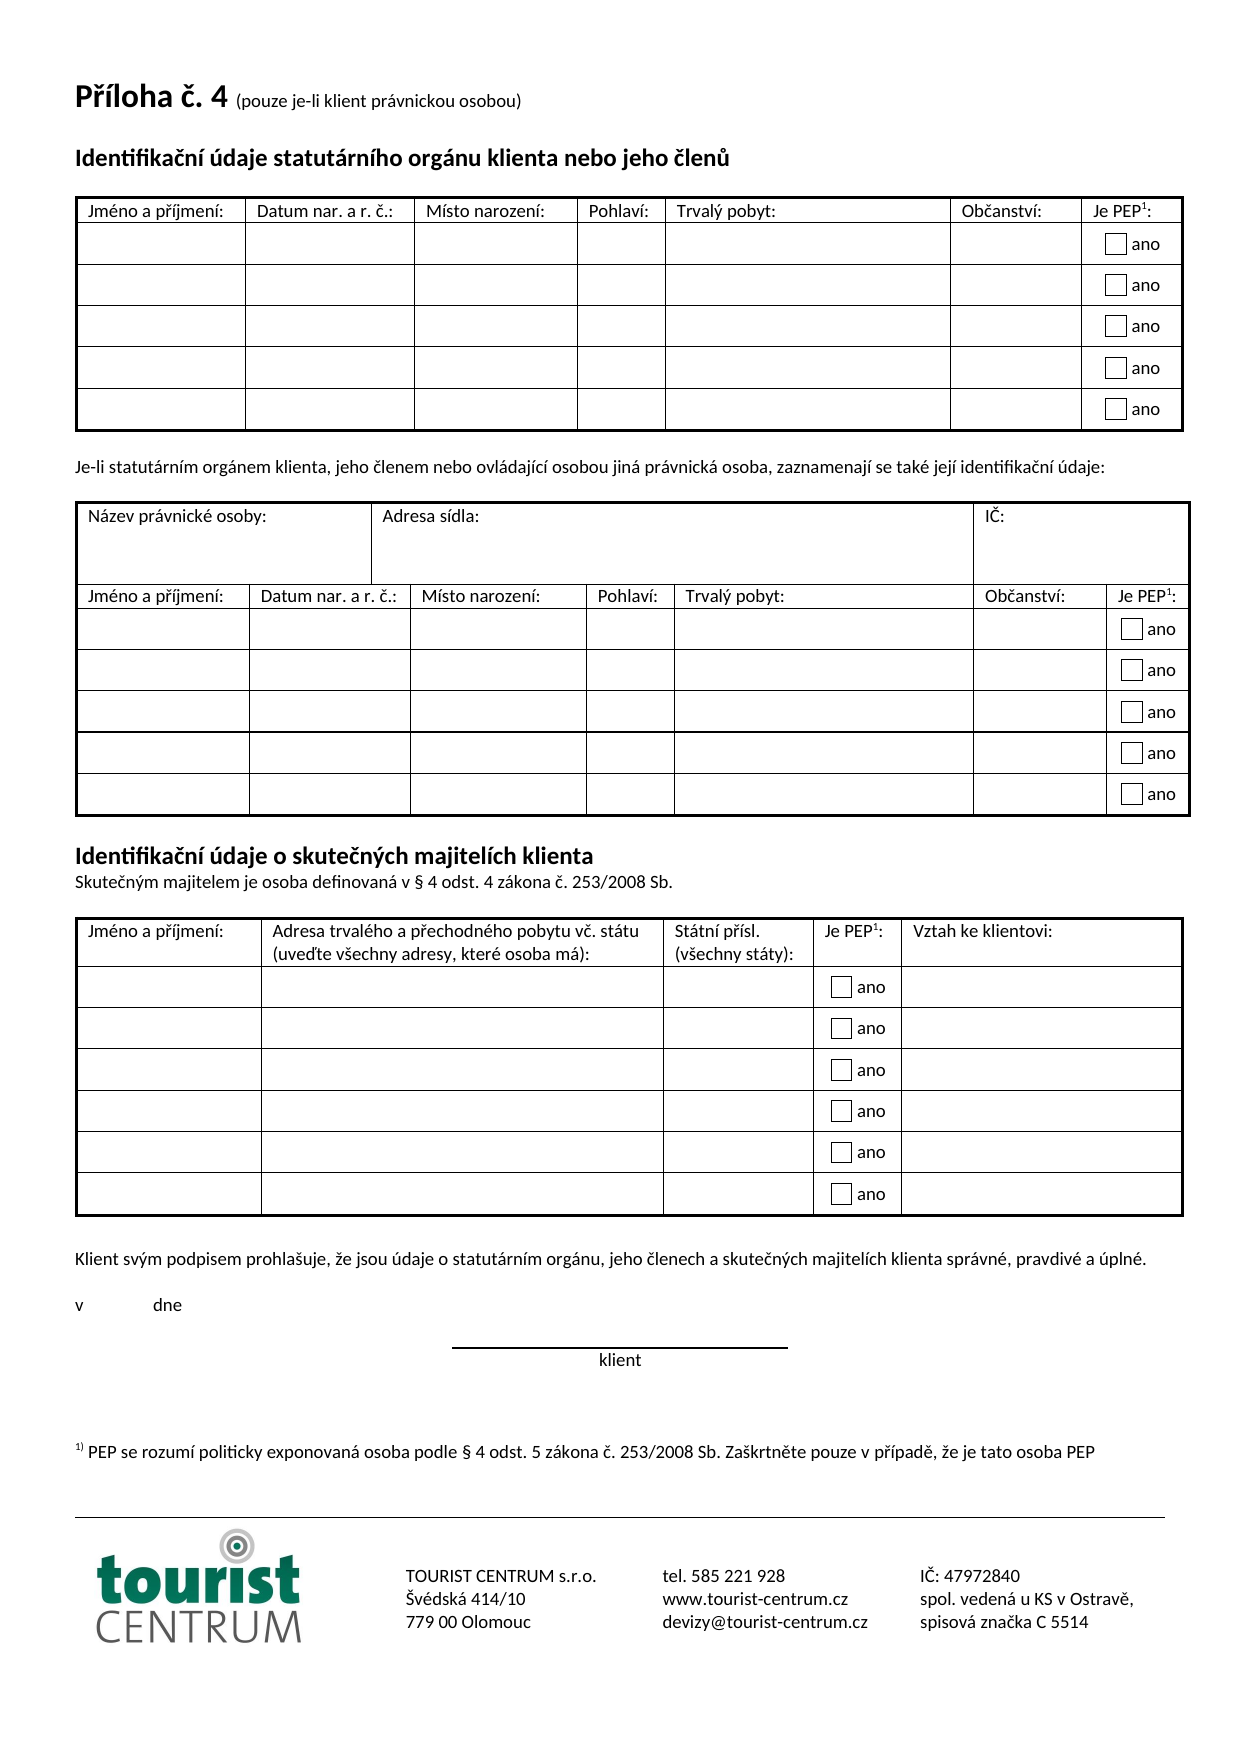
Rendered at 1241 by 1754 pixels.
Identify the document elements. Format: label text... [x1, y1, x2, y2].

table_cell [951, 223, 1081, 263]
table_cell [250, 691, 410, 731]
table_cell [246, 347, 414, 387]
table_cell [664, 1091, 813, 1131]
table_cell [250, 650, 410, 690]
table_header Adresa sídla: [372, 504, 973, 583]
table_cell [78, 265, 245, 305]
table_cell [250, 774, 410, 814]
table_cell [902, 1049, 1181, 1089]
table_cell [578, 223, 665, 263]
table_cell [666, 223, 950, 263]
text v dne [75, 1293, 1165, 1316]
table_cell [262, 967, 663, 1007]
table_cell [78, 306, 245, 346]
table_cell [675, 733, 973, 773]
table_cell Jméno a příjmení: [78, 585, 249, 607]
table_cell [675, 609, 973, 649]
table_cell ano [1107, 733, 1188, 773]
table_header Je PEP1: [814, 920, 901, 966]
table_cell [262, 1049, 663, 1089]
table_cell [78, 389, 245, 429]
table_cell [675, 691, 973, 731]
table_cell [974, 609, 1106, 649]
table_cell [951, 306, 1081, 346]
table_cell [78, 1091, 261, 1131]
table_cell [664, 1173, 813, 1214]
table_cell [675, 650, 973, 690]
table_header Občanství: [951, 199, 1081, 222]
table_cell Je PEP1: [1107, 585, 1188, 607]
table_cell [578, 347, 665, 387]
table_cell [951, 265, 1081, 305]
text Příloha č. 4 (pouze je-li klient právnickou osobou) [75, 75, 1165, 116]
table_cell ano [1082, 223, 1181, 263]
table_cell [262, 1132, 663, 1172]
table_cell [78, 691, 249, 731]
table_cell ano [1107, 691, 1188, 731]
table_cell [262, 1173, 663, 1214]
table_header klient [452, 1349, 788, 1372]
table_header Název právnické osoby: [78, 504, 371, 583]
table_cell ano [1107, 609, 1188, 649]
text Identifikační údaje o skutečných majitelích klienta [75, 840, 1165, 871]
text 1) PEP se rozumí politicky exponovaná osoba podle § 4 odst. 5 zákona č. 253/2008 Sb. Zaškrtněte pouze v případě, že je tato osoba PEP [75, 1440, 1165, 1463]
table_header Pohlaví: [578, 199, 665, 222]
table_cell ano [1082, 347, 1181, 387]
table_cell Trvalý pobyt: [675, 585, 973, 607]
text Klient svým podpisem prohlašuje, že jsou údaje o statutárním orgánu, jeho členech a skutečných majitelích klienta správné, pravdivé a úplné. [75, 1247, 1165, 1270]
table_cell [974, 733, 1106, 773]
table_cell [587, 691, 674, 731]
table_cell [902, 1008, 1181, 1048]
table_cell [951, 347, 1081, 387]
table_cell [78, 733, 249, 773]
table_cell ano [814, 1049, 901, 1089]
table_cell [411, 609, 586, 649]
table_cell [262, 1091, 663, 1131]
table_cell [675, 774, 973, 814]
table_cell [78, 774, 249, 814]
table_cell ano [1082, 389, 1181, 429]
table_cell [578, 389, 665, 429]
text Skutečným majitelem je osoba definovaná v § 4 odst. 4 zákona č. 253/2008 Sb. [75, 871, 1165, 894]
table_cell [666, 389, 950, 429]
table_cell [250, 733, 410, 773]
table_header Jméno a příjmení: [78, 199, 245, 222]
table_cell [666, 306, 950, 346]
table_cell ano [814, 967, 901, 1007]
table_cell [78, 1008, 261, 1048]
table_cell [78, 223, 245, 263]
table_cell ano [1082, 265, 1181, 305]
table_cell [587, 650, 674, 690]
table_header Státní přísl. (všechny státy): [664, 920, 813, 966]
table_cell ano [814, 1132, 901, 1172]
table_cell [664, 1049, 813, 1089]
table_cell [78, 347, 245, 387]
table_cell [415, 306, 577, 346]
table_cell Datum nar. a r. č.: [250, 585, 410, 607]
table_cell [974, 774, 1106, 814]
table_cell [974, 650, 1106, 690]
table_header Adresa trvalého a přechodného pobytu vč. státu (uveďte všechny adresy, které osoba má): [262, 920, 663, 966]
table_cell [415, 347, 577, 387]
table_cell [246, 306, 414, 346]
picture [86, 1518, 311, 1653]
table_cell [411, 774, 586, 814]
table_cell [587, 774, 674, 814]
table_cell [415, 389, 577, 429]
table_cell ano [814, 1008, 901, 1048]
table_header Jméno a příjmení: [78, 920, 261, 966]
table_cell [902, 1132, 1181, 1172]
table_header IČ: [974, 504, 1188, 583]
table_cell [415, 265, 577, 305]
table_cell ano [814, 1091, 901, 1131]
table_cell [246, 265, 414, 305]
table_cell [411, 650, 586, 690]
table_header Vztah ke klientovi: [902, 920, 1181, 966]
table_cell [411, 691, 586, 731]
table_cell Občanství: [974, 585, 1106, 607]
table_cell [902, 1091, 1181, 1131]
table_cell [666, 347, 950, 387]
table_cell [578, 306, 665, 346]
table_cell [246, 389, 414, 429]
table_header Je PEP1: [1082, 199, 1181, 222]
table_cell [587, 609, 674, 649]
table_cell [666, 265, 950, 305]
table_header Místo narození: [415, 199, 577, 222]
table_cell [664, 1132, 813, 1172]
table_cell [587, 733, 674, 773]
table_cell ano [1082, 306, 1181, 346]
table_cell [78, 609, 249, 649]
table_cell ano [1107, 774, 1188, 814]
table_cell [246, 223, 414, 263]
table_cell Místo narození: [411, 585, 586, 607]
text Je-li statutárním orgánem klienta, jeho členem nebo ovládající osobou jiná právnická osoba, zaznamenají se také její identifikační údaje: [75, 455, 1165, 478]
table_cell ano [814, 1173, 901, 1214]
table_cell [78, 1132, 261, 1172]
text Identifikační údaje statutárního orgánu klienta nebo jeho členů [75, 143, 1165, 173]
table_cell [262, 1008, 663, 1048]
table_cell [411, 733, 586, 773]
table_header Trvalý pobyt: [666, 199, 950, 222]
table_cell [78, 1173, 261, 1214]
table_cell [664, 967, 813, 1007]
table_cell [902, 1173, 1181, 1214]
table_cell [974, 691, 1106, 731]
table_cell [78, 1049, 261, 1089]
table_cell [664, 1008, 813, 1048]
table_cell Pohlaví: [587, 585, 674, 607]
table_cell [78, 650, 249, 690]
table_cell [78, 967, 261, 1007]
table_cell [415, 223, 577, 263]
table_cell [250, 609, 410, 649]
table_cell [951, 389, 1081, 429]
table_header Datum nar. a r. č.: [246, 199, 414, 222]
table_cell [902, 967, 1181, 1007]
table_cell ano [1107, 650, 1188, 690]
table_cell [578, 265, 665, 305]
